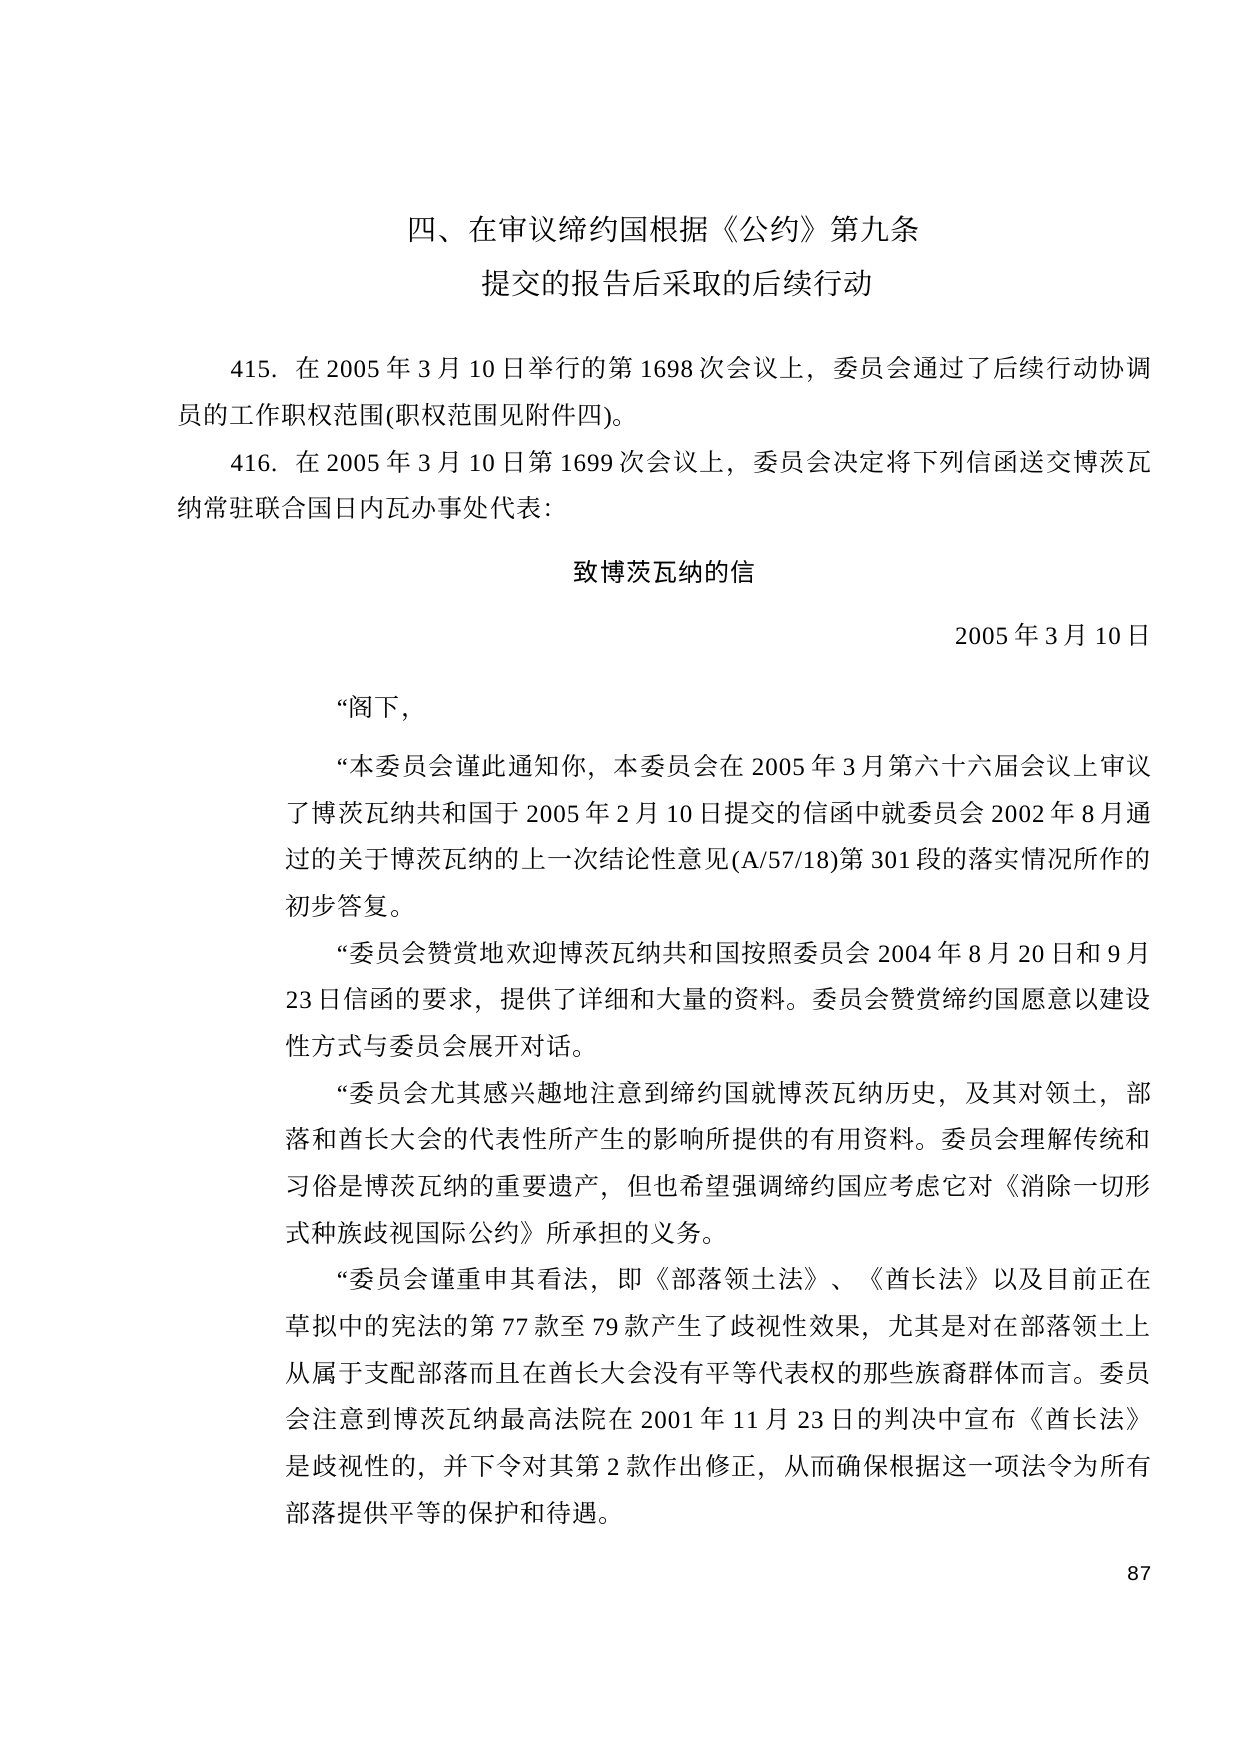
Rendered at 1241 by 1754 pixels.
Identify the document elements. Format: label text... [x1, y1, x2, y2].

text 416. 在2005年3月10日第1699次会议上，委员会决定将下列信函送交博茨瓦纳常驻联合国日内瓦办事处代表： [177, 442, 1152, 525]
text “委员会赞赏地欢迎博茨瓦纳共和国按照委员会2004年8月20日和9月23日信函的要求，提供了详细和大量的资料。委员会赞赏缔约国愿意以建设性方式与委员会展开对话。 [286, 933, 1152, 1063]
text “本委员会谨此通知你，本委员会在2005年3月第六十六届会议上审议了博茨瓦纳共和国于2005年2月10日提交的信函中就委员会2002年8月通过的关于博茨瓦纳的上一次结论性意见(A/57/18)第301段的落实情况所作的初步答复。 [286, 747, 1152, 923]
text 2005年3月10日 [177, 616, 1152, 652]
text “委员会尤其感兴趣地注意到缔约国就博茨瓦纳历史，及其对领土，部落和酋长大会的代表性所产生的影响所提供的有用资料。委员会理解传统和习俗是博茨瓦纳的重要遗产，但也希望强调缔约国应考虑它对《消除一切形式种族歧视国际公约》所承担的义务。 [286, 1073, 1152, 1249]
text 415. 在2005年3月10日举行的第1698次会议上，委员会通过了后续行动协调员的工作职权范围(职权范围见附件四)。 [177, 349, 1152, 431]
text “阁下， [285, 688, 1152, 723]
text 致博茨瓦纳的信 [177, 552, 1152, 588]
subtitle 四、在审议缔约国根据《公约》第九条 提交的报告后采取的后续行动 [177, 207, 1152, 303]
text “委员会谨重申其看法，即《部落领土法》、《酋长法》以及目前正在草拟中的宪法的第77款至79款产生了歧视性效果，尤其是对在部落领土上从属于支配部落而且在酋长大会没有平等代表权的那些族裔群体而言。委员会注意到博茨瓦纳最高法院在2001年11月23日的判决中宣布《酋长法》是歧视性的，并下令对其第2款作出修正，从而确保根据这一项法令为所有部落提供平等的保护和待遇。 [286, 1260, 1152, 1529]
